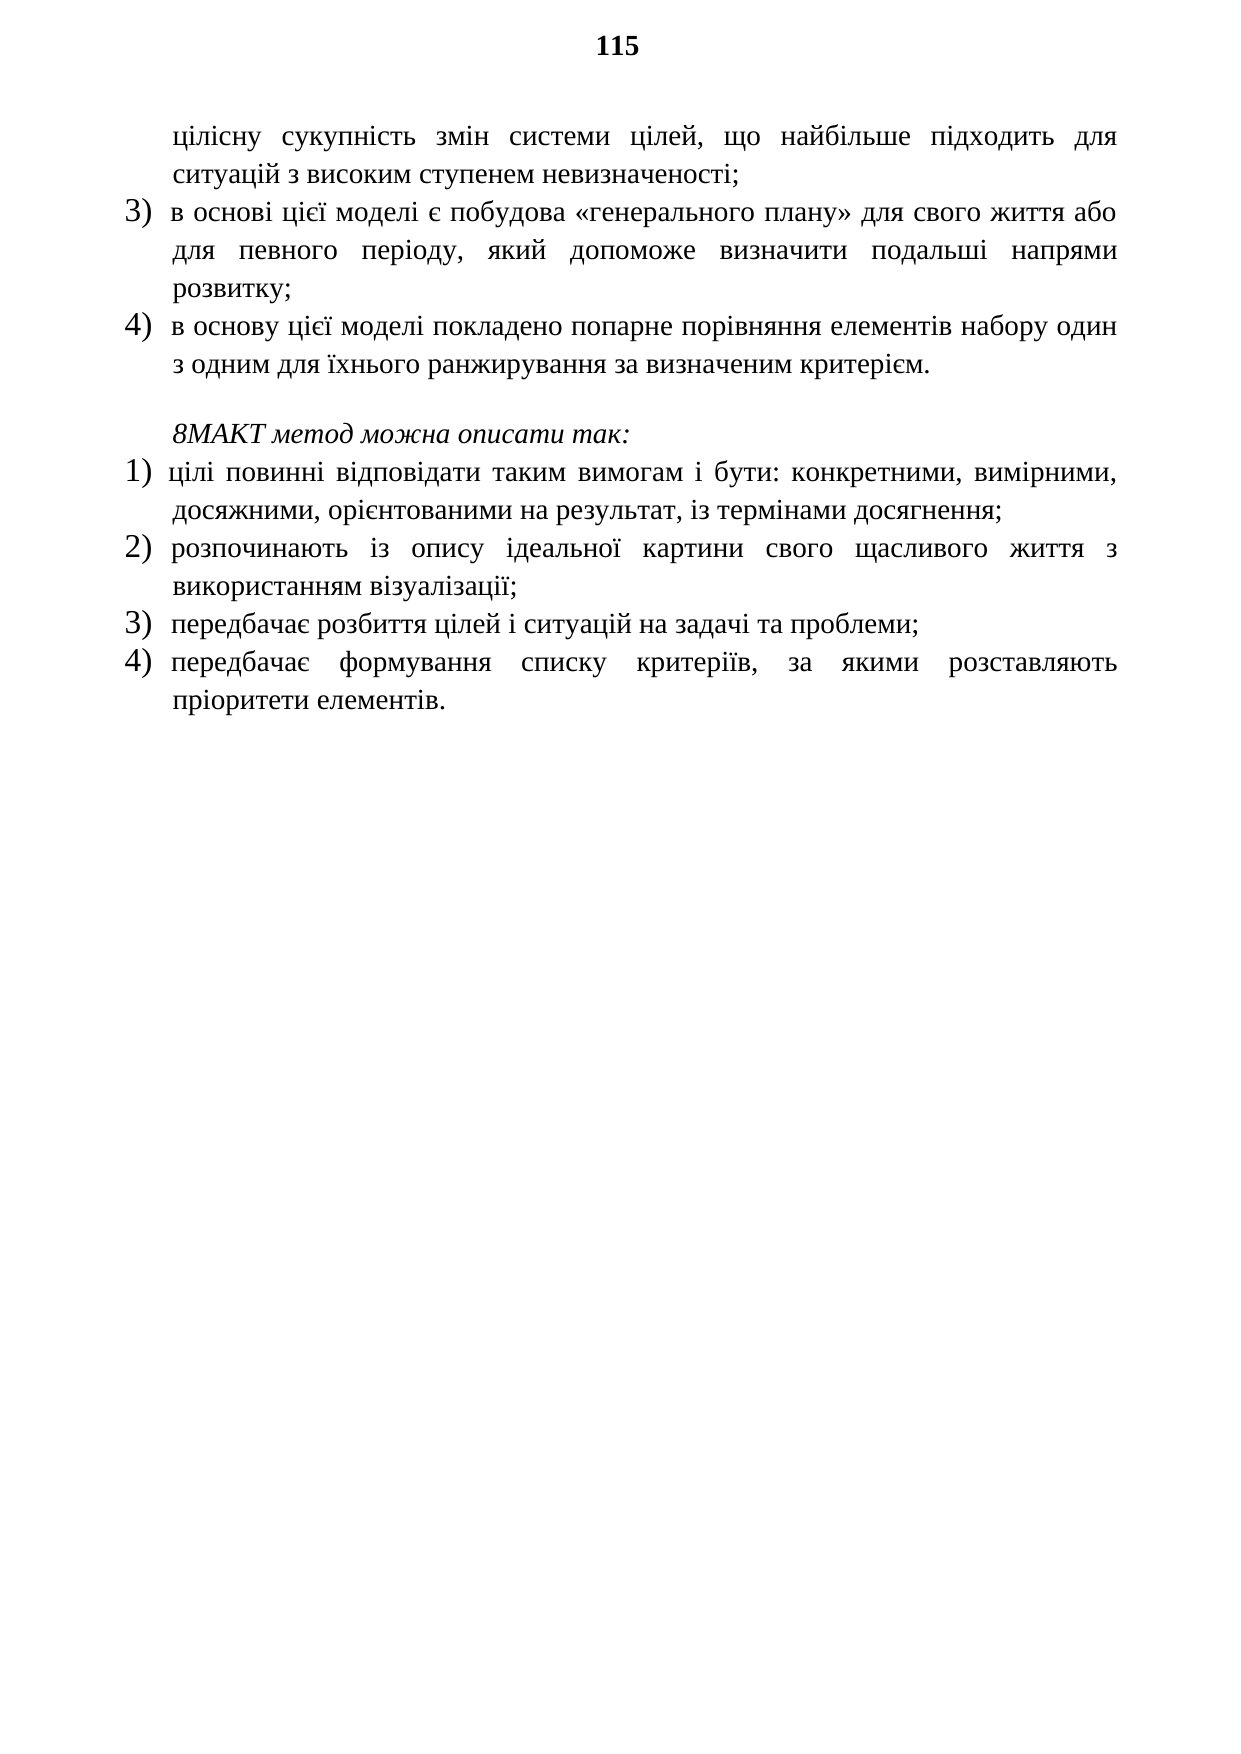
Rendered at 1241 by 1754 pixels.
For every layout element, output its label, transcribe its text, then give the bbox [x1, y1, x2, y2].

list цілі повинні відповідати таким вимогам і бути: конкретними, вимірними, досяжними, орієнтованими на результат, із термінами досягнення; [124, 451, 1118, 527]
list в основу цієї моделі покладено попарне порівняння елементів набору один з одним для їхнього ранжирування за визначеним критерієм. [124, 305, 1118, 381]
list розпочинають із опису ідеальної картини свого щасливого життя з використанням візуалізації; [124, 527, 1118, 603]
list в основі цієї моделі є побудова «генерального плану» для свого життя або для певного періоду, який допоможе визначити подальші напрями розвитку; [124, 191, 1118, 305]
text цілісну сукупність змін системи цілей, що найбільше підходить для ситуацій з високим ступенем невизначеності; [172, 115, 1118, 191]
list передбачає формування списку критеріїв, за якими розставляють пріоритети елементів. [124, 641, 1118, 717]
text 8МАКТ метод можна описати так: [172, 413, 1118, 451]
text 115 [595, 37, 639, 60]
list передбачає розбиття цілей і ситуацій на задачі та проблеми; [124, 603, 1118, 641]
